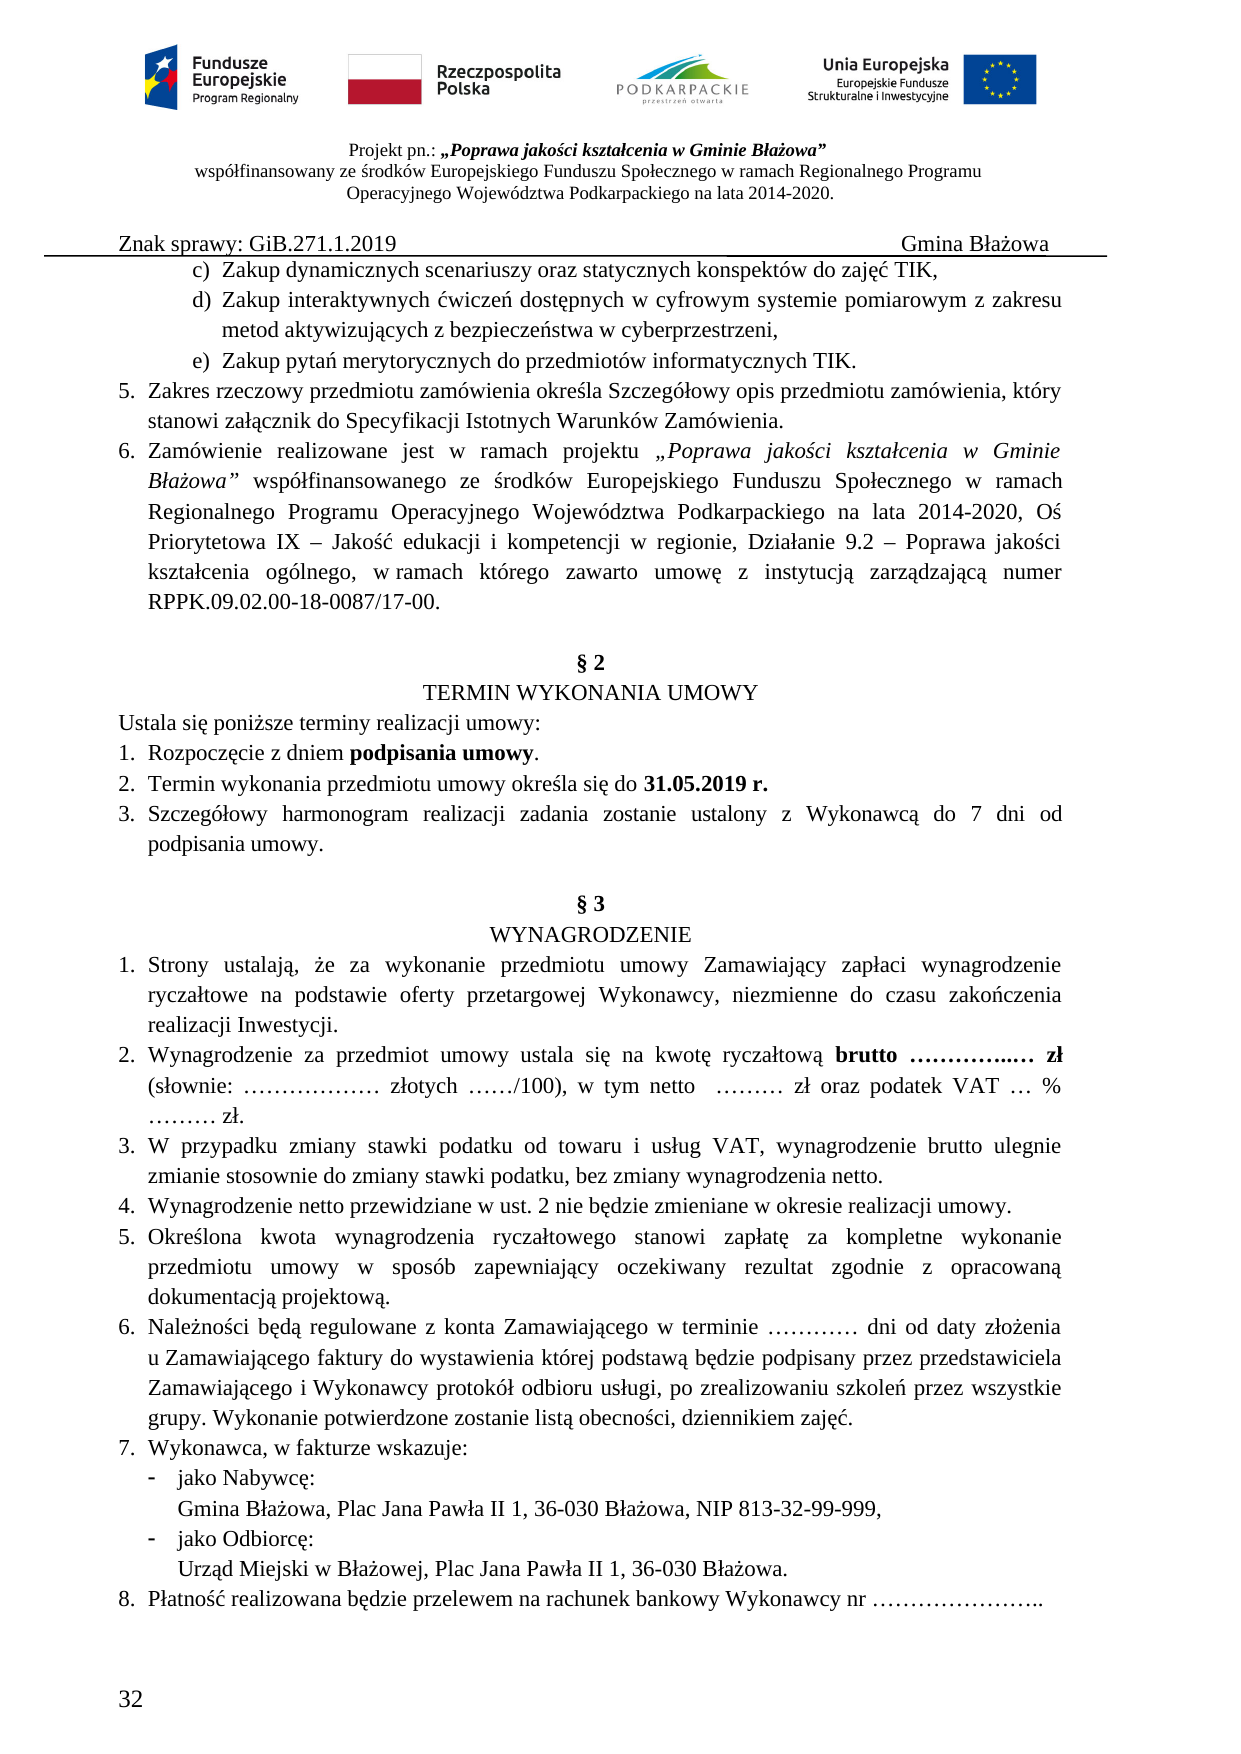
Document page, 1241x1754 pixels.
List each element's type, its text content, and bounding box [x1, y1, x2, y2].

list Zakup pytań merytorycznych do przedmiotów informatycznych TIK. [192, 347, 1063, 373]
list Określona kwota wynagrodzenia ryczałtowego stanowi zapłatę za kompletne wykonanie przedmiotu umowy w sposób zapewniający oczekiwany rezultat zgodnie z opracowaną dokumentacją projektową. [118, 1223, 1063, 1309]
list Płatność realizowana będzie przelewem na rachunek bankowy Wykonawcy nr ………………….. [118, 1585, 1063, 1612]
text Ustala się poniższe terminy realizacji umowy: [118, 709, 1063, 736]
picture [144, 44, 1037, 110]
list Urząd Miejski w Błażowej, Plac Jana Pawła II 1, 36-030 Błażowa. [177, 1555, 1063, 1581]
list Wynagrodzenie netto przewidziane w ust. 2 nie będzie zmieniane w okresie realizacji umowy. [118, 1192, 1063, 1219]
list Zakup interaktywnych ćwiczeń dostępnych w cyfrowym systemie pomiarowym z zakresu metod aktywizujących z bezpieczeństwa w cyberprzestrzeni, [192, 286, 1063, 343]
text § 2 [118, 649, 1063, 675]
list Rozpoczęcie z dniem podpisania umowy. [118, 739, 1063, 766]
list Wynagrodzenie za przedmiot umowy ustala się na kwotę ryczałtową brutto …………..… zł (słownie: ……………… złotych ……/100), w tym netto ……… zł oraz podatek VAT … % ……… zł. [118, 1041, 1063, 1128]
list Zakup dynamicznych scenariuszy oraz statycznych konspektów do zajęć TIK, [192, 256, 1063, 282]
list jako Nabywcę: [148, 1464, 1063, 1491]
list jako Odbiorcę: [148, 1525, 1063, 1551]
list Termin wykonania przedmiotu umowy określa się do 31.05.2019 r. [118, 769, 1063, 796]
text § 3 [118, 890, 1063, 917]
list Zamówienie realizowane jest w ramach projektu „Poprawa jakości kształcenia w Gminie Błażowa” współfinansowanego ze środków Europejskiego Funduszu Społecznego w ramach Regionalnego Programu Operacyjnego Województwa Podkarpackiego na lata 2014-2020, Oś Priorytetowa IX – Jakość edukacji i kompetencji w regionie, Działanie 9.2 – Poprawa jakości kształcenia ogólnego, w ramach którego zawarto umowę z instytucją zarządzającą numer RPPK.09.02.00-18-0087/17-00. [118, 437, 1063, 615]
text TERMIN WYKONANIA UMOWY [118, 679, 1063, 705]
text WYNAGRODZENIE [118, 921, 1063, 947]
list Zakres rzeczowy przedmiotu zamówienia określa Szczegółowy opis przedmiotu zamówienia, który stanowi załącznik do Specyfikacji Istotnych Warunków Zamówienia. [118, 377, 1063, 433]
list Strony ustalają, że za wykonanie przedmiotu umowy Zamawiający zapłaci wynagrodzenie ryczałtowe na podstawie oferty przetargowej Wykonawcy, niezmienne do czasu zakończenia realizacji Inwestycji. [118, 951, 1063, 1038]
list Wykonawca, w fakturze wskazuje: [118, 1434, 1063, 1461]
list Szczegółowy harmonogram realizacji zadania zostanie ustalony z Wykonawcą do 7 dni od podpisania umowy. [118, 800, 1063, 856]
list Należności będą regulowane z konta Zamawiającego w terminie ………… dni od daty złożenia u Zamawiającego faktury do wystawienia której podstawą będzie podpisany przez przedstawiciela Zamawiającego i Wykonawcy protokół odbioru usługi, po zrealizowaniu szkoleń przez wszystkie grupy. Wykonanie potwierdzone zostanie listą obecności, dziennikiem zajęć. [118, 1313, 1063, 1430]
list Gmina Błażowa, Plac Jana Pawła II 1, 36-030 Błażowa, NIP 813-32-99-999, [177, 1494, 1063, 1521]
list W przypadku zmiany stawki podatku od towaru i usług VAT, wynagrodzenie brutto ulegnie zmianie stosownie do zmiany stawki podatku, bez zmiany wynagrodzenia netto. [118, 1132, 1063, 1189]
